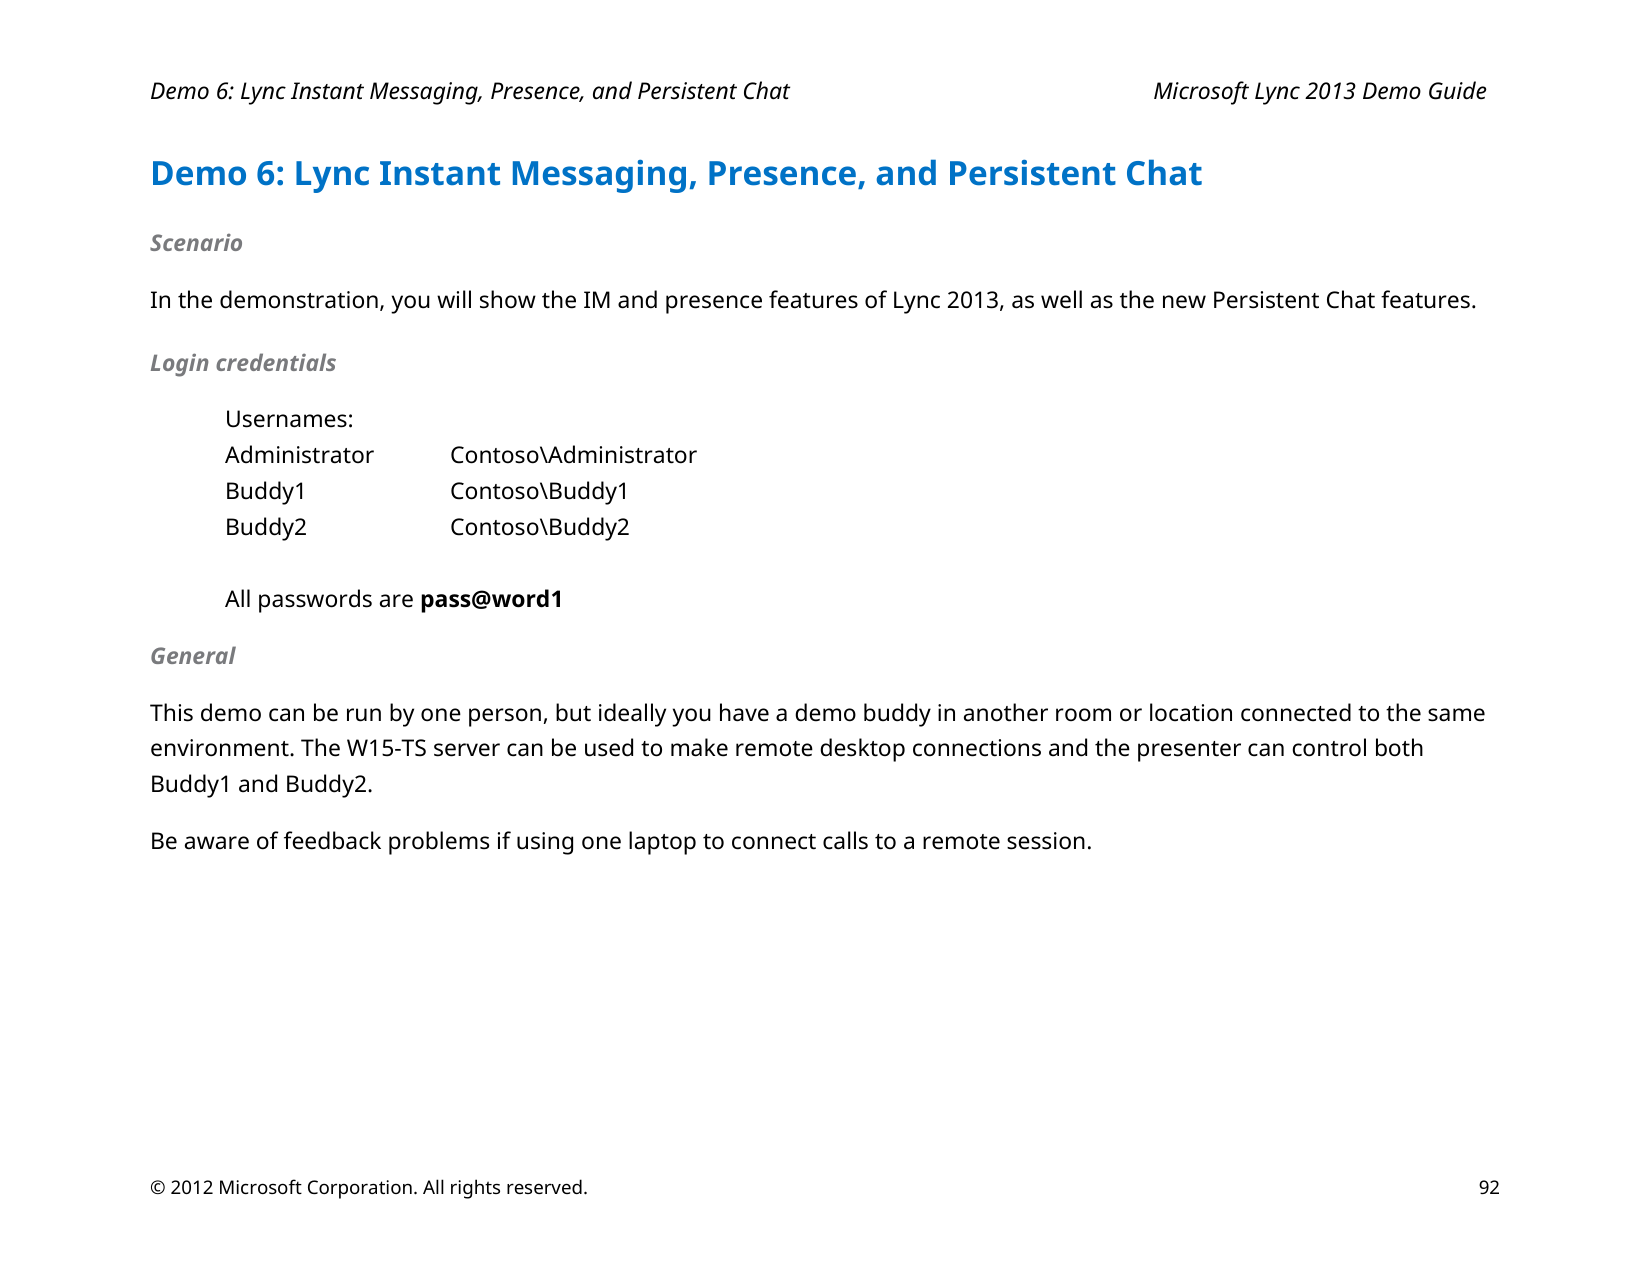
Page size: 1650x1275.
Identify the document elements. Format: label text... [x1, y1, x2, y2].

text General [150, 640, 1500, 671]
text In the demonstration, you will show the IM and presence features of Lync 2013, as well as the new Persistent Chat features. [150, 284, 1500, 315]
subtitle Demo 6: Lync Instant Messaging, Presence, and Persistent Chat [150, 150, 1500, 195]
text Login credentials [150, 346, 1500, 378]
text Scenario [150, 227, 1500, 258]
text This demo can be run by one person, but ideally you have a demo buddy in another room or location connected to the same environment. The W15-TS server can be used to make remote desktop connections and the presenter can control both Buddy1 and Buddy2. [150, 696, 1500, 799]
text Be aware of feedback problems if using one laptop to connect calls to a remote session. [150, 825, 1500, 856]
list All passwords are pass@word1 [225, 583, 1500, 614]
list Usernames: Administrator Contoso\Administrator Buddy1 Contoso\Buddy1 Buddy2 Contoso\Buddy2 [225, 403, 1500, 578]
